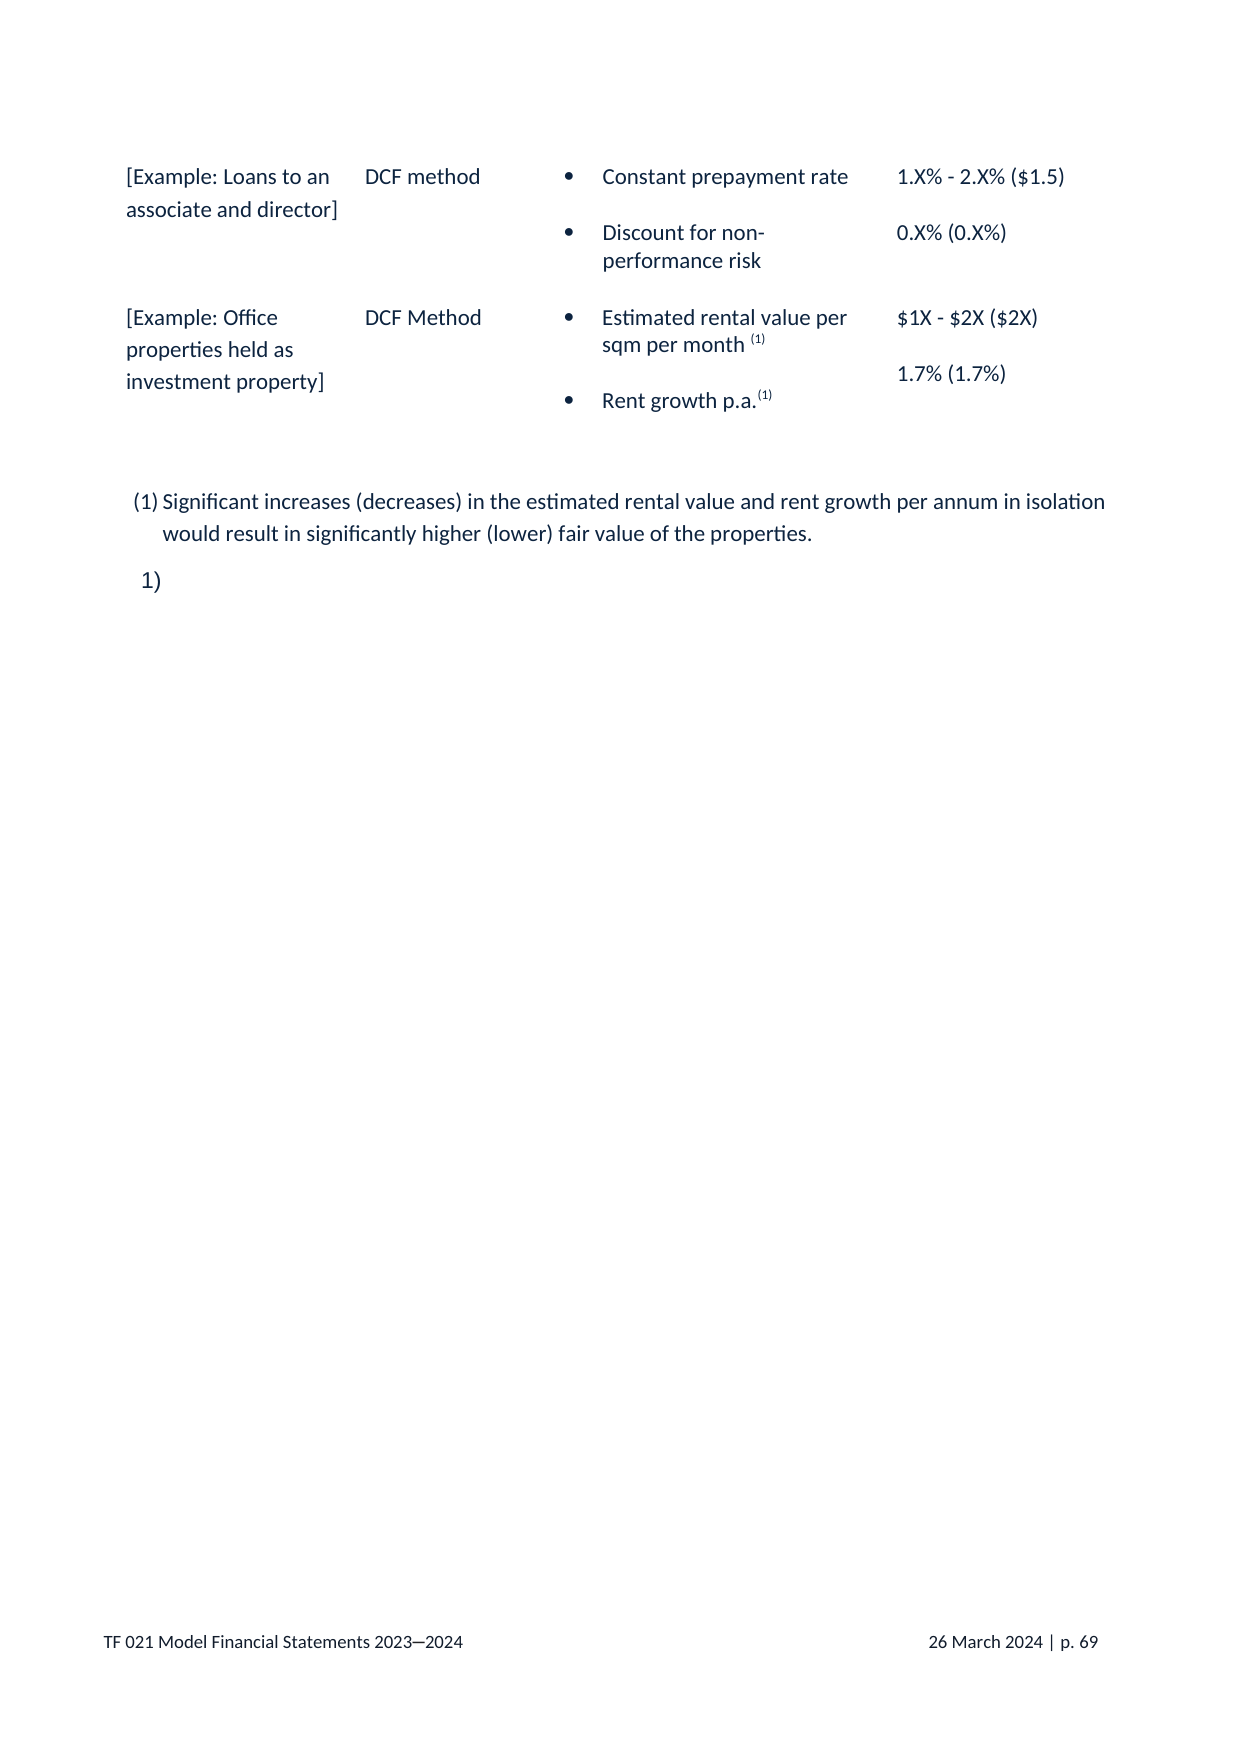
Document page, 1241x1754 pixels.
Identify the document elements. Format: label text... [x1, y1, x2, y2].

list Significant increases (decreases) in the estimated rental value and rent growth per annum in isolation would result in significantly higher (lower) fair value of the properties. [133, 487, 1137, 547]
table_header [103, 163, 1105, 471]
